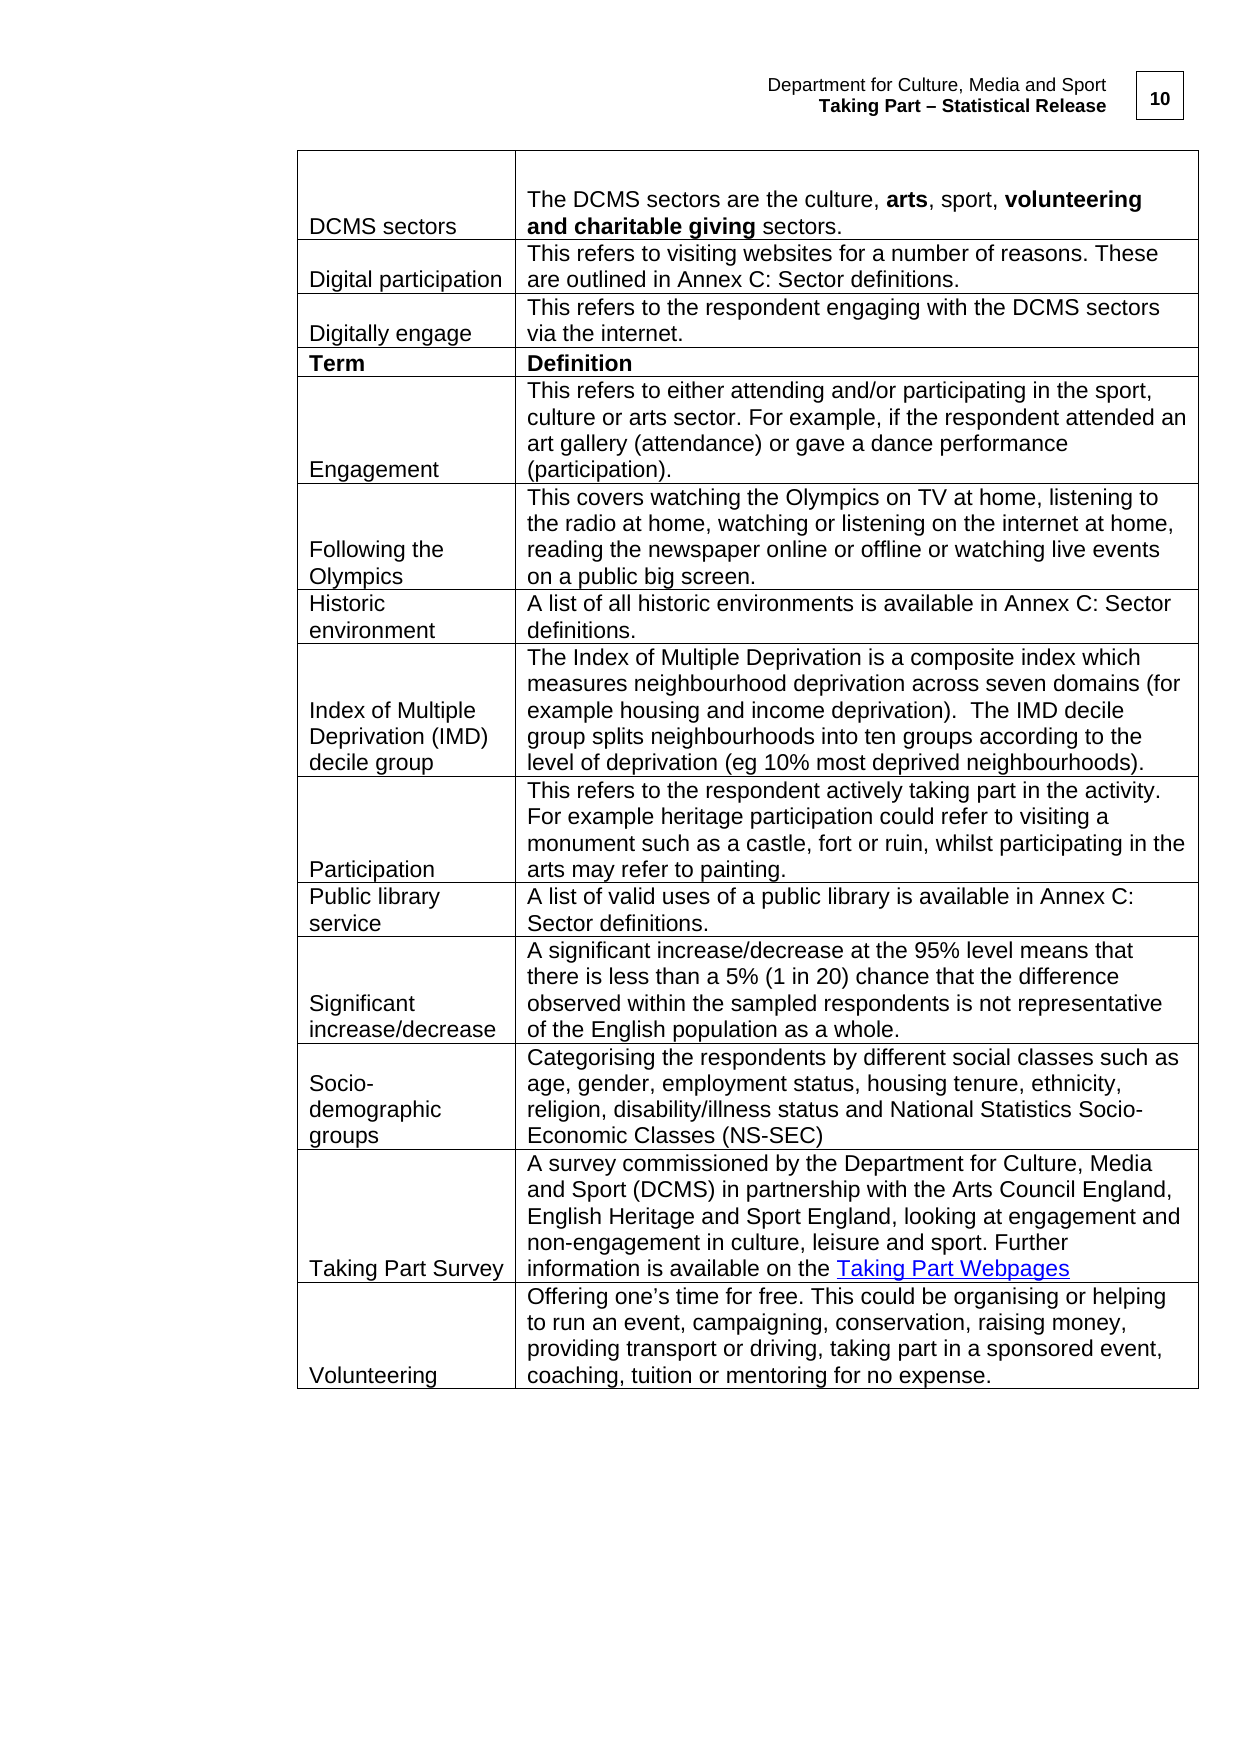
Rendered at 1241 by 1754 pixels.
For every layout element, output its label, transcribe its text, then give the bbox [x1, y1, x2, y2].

table_cell Engagement [298, 377, 515, 483]
table_cell A list of all historic environments is available in Annex C: Sector definitions. [516, 590, 1198, 643]
table_cell Term [298, 348, 515, 376]
table_cell Socio-demographic groups [298, 1044, 515, 1149]
table_cell Digitally engage [298, 294, 515, 347]
table_cell This refers to visiting websites for a number of reasons. These are outlined in Annex C: Sector definitions. [516, 240, 1198, 293]
table_cell Volunteering [298, 1283, 515, 1388]
table_cell The DCMS sectors are the culture, arts, sport, volunteering and charitable giving sectors. [516, 151, 1198, 239]
table_cell Participation [298, 777, 515, 882]
table_cell Definition [516, 348, 1198, 376]
table_cell This refers to the respondent actively taking part in the activity. For example heritage participation could refer to visiting a monument such as a castle, fort or ruin, whilst participating in the arts may refer to painting. [516, 777, 1198, 882]
table_cell This refers to either attending and/or participating in the sport, culture or arts sector. For example, if the respondent attended an art gallery (attendance) or gave a dance performance (participation). [516, 377, 1198, 483]
table_cell Historic environment [298, 590, 515, 643]
table_cell Categorising the respondents by different social classes such as age, gender, employment status, housing tenure, ethnicity, religion, disability/illness status and National Statistics Socio-Economic Classes (NS-SEC) [516, 1044, 1198, 1149]
table_cell Taking Part Survey [298, 1150, 515, 1282]
table_cell A significant increase/decrease at the 95% level means that there is less than a 5% (1 in 20) chance that the difference observed within the sampled respondents is not representative of the English population as a whole. [516, 937, 1198, 1042]
table_cell Significant increase/decrease [298, 937, 515, 1042]
table_cell The Index of Multiple Deprivation is a composite index which measures neighbourhood deprivation across seven domains (for example housing and income deprivation). The IMD decile group splits neighbourhoods into ten groups according to the level of deprivation (eg 10% most deprived neighbourhoods). [516, 644, 1198, 776]
table_cell A list of valid uses of a public library is available in Annex C: Sector definitions. [516, 883, 1198, 936]
table_cell Digital participation [298, 240, 515, 293]
table_cell Offering one’s time for free. This could be organising or helping to run an event, campaigning, conservation, raising money, providing transport or driving, taking part in a sponsored event, coaching, tuition or mentoring for no expense. [516, 1283, 1198, 1388]
table_cell A survey commissioned by the Department for Culture, Media and Sport (DCMS) in partnership with the Arts Council England, English Heritage and Sport England, looking at engagement and non-engagement in culture, leisure and sport. Further information is available on the Taking Part Webpages [516, 1150, 1198, 1282]
table_cell This refers to the respondent engaging with the DCMS sectors via the internet. [516, 294, 1198, 347]
table_cell Following the Olympics [298, 484, 515, 589]
table_cell This covers watching the Olympics on TV at home, listening to the radio at home, watching or listening on the internet at home, reading the newspaper online or offline or watching live events on a public big screen. [516, 484, 1198, 589]
table_cell Index of Multiple Deprivation (IMD) decile group [298, 644, 515, 776]
table_cell Public library service [298, 883, 515, 936]
table_cell DCMS sectors [298, 151, 515, 239]
